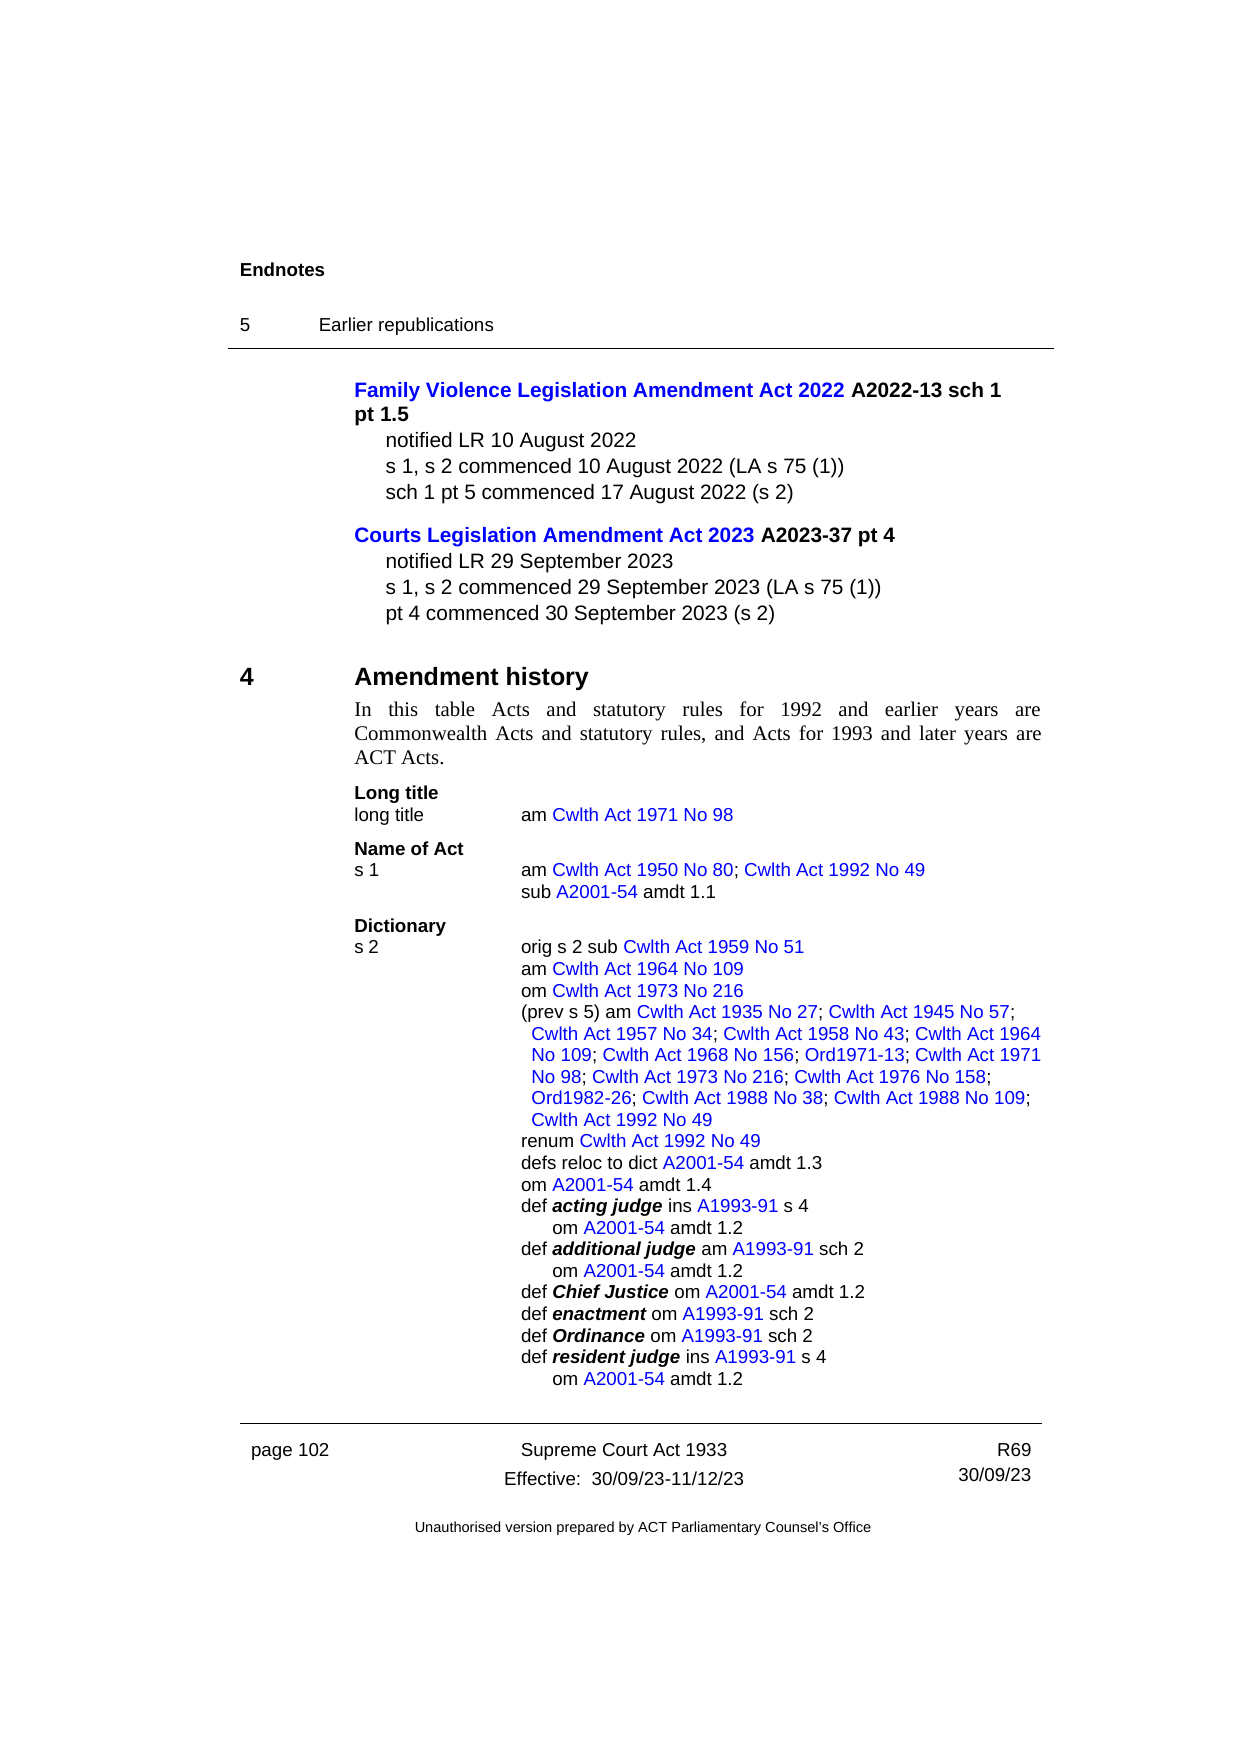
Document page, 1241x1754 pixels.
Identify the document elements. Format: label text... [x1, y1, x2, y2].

text 4 Amendment history [239, 662, 1042, 691]
text s 1, s 2 commenced 29 September 2023 (LA s 75 (1)) [385, 575, 1042, 599]
text def resident judge ins A1993-91 s 4 [354, 1346, 1042, 1367]
text om A2001-54 amdt 1.2 [354, 1260, 1042, 1281]
text om Cwlth Act 1973 No 216 [354, 979, 1042, 1001]
text Name of Act [354, 837, 1042, 859]
text renum Cwlth Act 1992 No 49 [354, 1130, 1042, 1152]
text s 1, s 2 commenced 10 August 2022 (LA s 75 (1)) [385, 454, 1042, 478]
text notified LR 10 August 2022 [385, 428, 1042, 452]
text om A2001-54 amdt 1.2 [354, 1367, 1042, 1389]
text def enactment om A1993-91 sch 2 [354, 1303, 1042, 1324]
text def additional judge am A1993-91 sch 2 [354, 1238, 1042, 1260]
text s 1 am Cwlth Act 1950 No 80; Cwlth Act 1992 No 49 [354, 859, 1042, 881]
text defs reloc to dict A2001-54 amdt 1.3 [354, 1152, 1042, 1173]
text (prev s 5) am Cwlth Act 1935 No 27; Cwlth Act 1945 No 57; Cwlth Act 1957 No 34; Cwlth Act 1958 No 43; Cwlth Act 1964 No 109; Cwlth Act 1968 No 156; Ord1971-13; Cwlth Act 1971 No 98; Cwlth Act 1973 No 216; Cwlth Act 1976 No 158; Ord1982-26; Cwlth Act 1988 No 38; Cwlth Act 1988 No 109; Cwlth Act 1992 No 49 [354, 1001, 1042, 1130]
text om A2001-54 amdt 1.2 [354, 1217, 1042, 1238]
text def acting judge ins A1993-91 s 4 [354, 1195, 1042, 1217]
text sub A2001-54 amdt 1.1 [354, 881, 1042, 902]
text Dictionary [354, 915, 1042, 936]
text Family Violence Legislation Amendment Act 2022 A2022-13 sch 1 pt 1.5 [354, 378, 1042, 426]
text s 2 orig s 2 sub Cwlth Act 1959 No 51 [354, 936, 1042, 958]
text long title am Cwlth Act 1971 No 98 [354, 803, 1042, 825]
text notified LR 29 September 2023 [385, 549, 1042, 573]
text In this table Acts and statutory rules for 1992 and earlier years are Commonwealth Acts and statutory rules, and Acts for 1993 and later years are ACT Acts. [354, 697, 1042, 769]
text am Cwlth Act 1964 No 109 [354, 958, 1042, 979]
text om A2001-54 amdt 1.4 [354, 1173, 1042, 1195]
text def Ordinance om A1993-91 sch 2 [354, 1324, 1042, 1346]
text Courts Legislation Amendment Act 2023 A2023-37 pt 4 [354, 523, 1042, 547]
text sch 1 pt 5 commenced 17 August 2022 (s 2) [385, 480, 1042, 504]
text pt 4 commenced 30 September 2023 (s 2) [385, 601, 1042, 625]
text def Chief Justice om A2001-54 amdt 1.2 [354, 1281, 1042, 1303]
text Long title [354, 782, 1042, 803]
